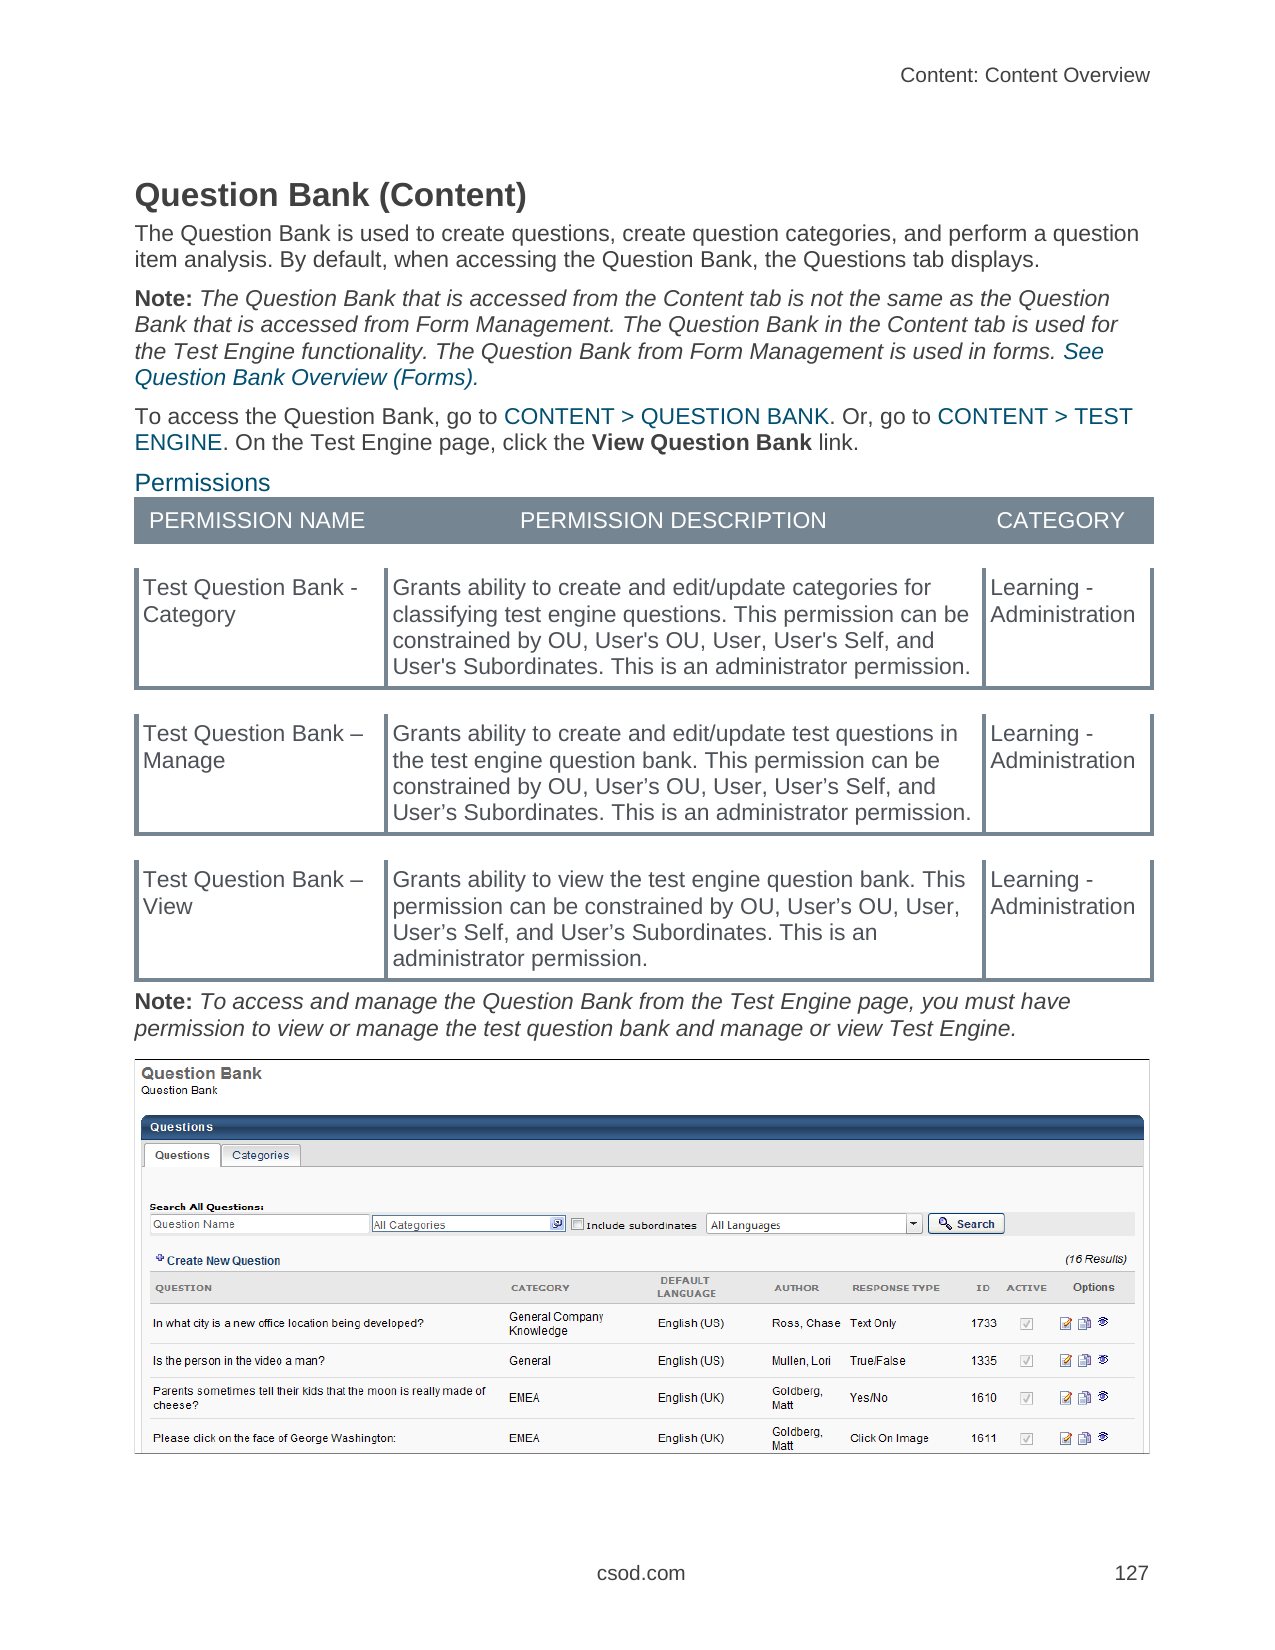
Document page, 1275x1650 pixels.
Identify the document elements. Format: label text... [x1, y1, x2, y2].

text To access the Question Bank, go to Content > Question Bank. Or, go to Content > Test Engine. On the Test Engine page, click the View Question Bank link. [134, 403, 1150, 456]
table_header Learning - Administration [986, 714, 1150, 832]
text Note: The Question Bank that is accessed from the Content tab is not the same as the Question Bank that is accessed from Form Management. The Question Bank in the Content tab is used for the Test Engine functionality. The Question Bank from Form Management is used in forms. See Question Bank Overview (Forms). [134, 285, 1150, 390]
table_header Test Question Bank – Manage [139, 714, 384, 832]
table_header Grants ability to view the test engine question bank. This permission can be constrained by OU, User’s OU, User, User’s Self, and User’s Subordinates. This is an administrator permission. [388, 860, 982, 978]
text Permissions [134, 468, 1150, 497]
table_header CATEGORY [971, 501, 1150, 540]
table_header Test Question Bank - Category [139, 568, 384, 686]
picture [134, 1059, 1150, 1454]
table_header Test Question Bank – View [139, 860, 384, 978]
text Note: To access and manage the Question Bank from the Test Engine page, you must have permission to view or manage the test question bank and manage or view Test Engine. [134, 988, 1150, 1041]
text Question Bank (Content) [134, 175, 1150, 213]
table_header Grants ability to create and edit/update categories for classifying test engine questions. This permission can be constrained by OU, User's OU, User, User's Self, and User's Subordinates. This is an administrator permission. [388, 568, 982, 686]
text The Question Bank is used to create questions, create question categories, and perform a question item analysis. By default, when accessing the Question Bank, the Questions tab displays. [134, 220, 1150, 272]
table_header PERMISSION NAME [139, 501, 376, 540]
table_header PERMISSION DESCRIPTION [380, 501, 967, 540]
table_header Grants ability to create and edit/update test questions in the test engine question bank. This permission can be constrained by OU, User’s OU, User, User’s Self, and User’s Subordinates. This is an administrator permission. [388, 714, 982, 832]
table_header Learning - Administration [986, 568, 1150, 686]
table_header Learning - Administration [986, 860, 1150, 978]
